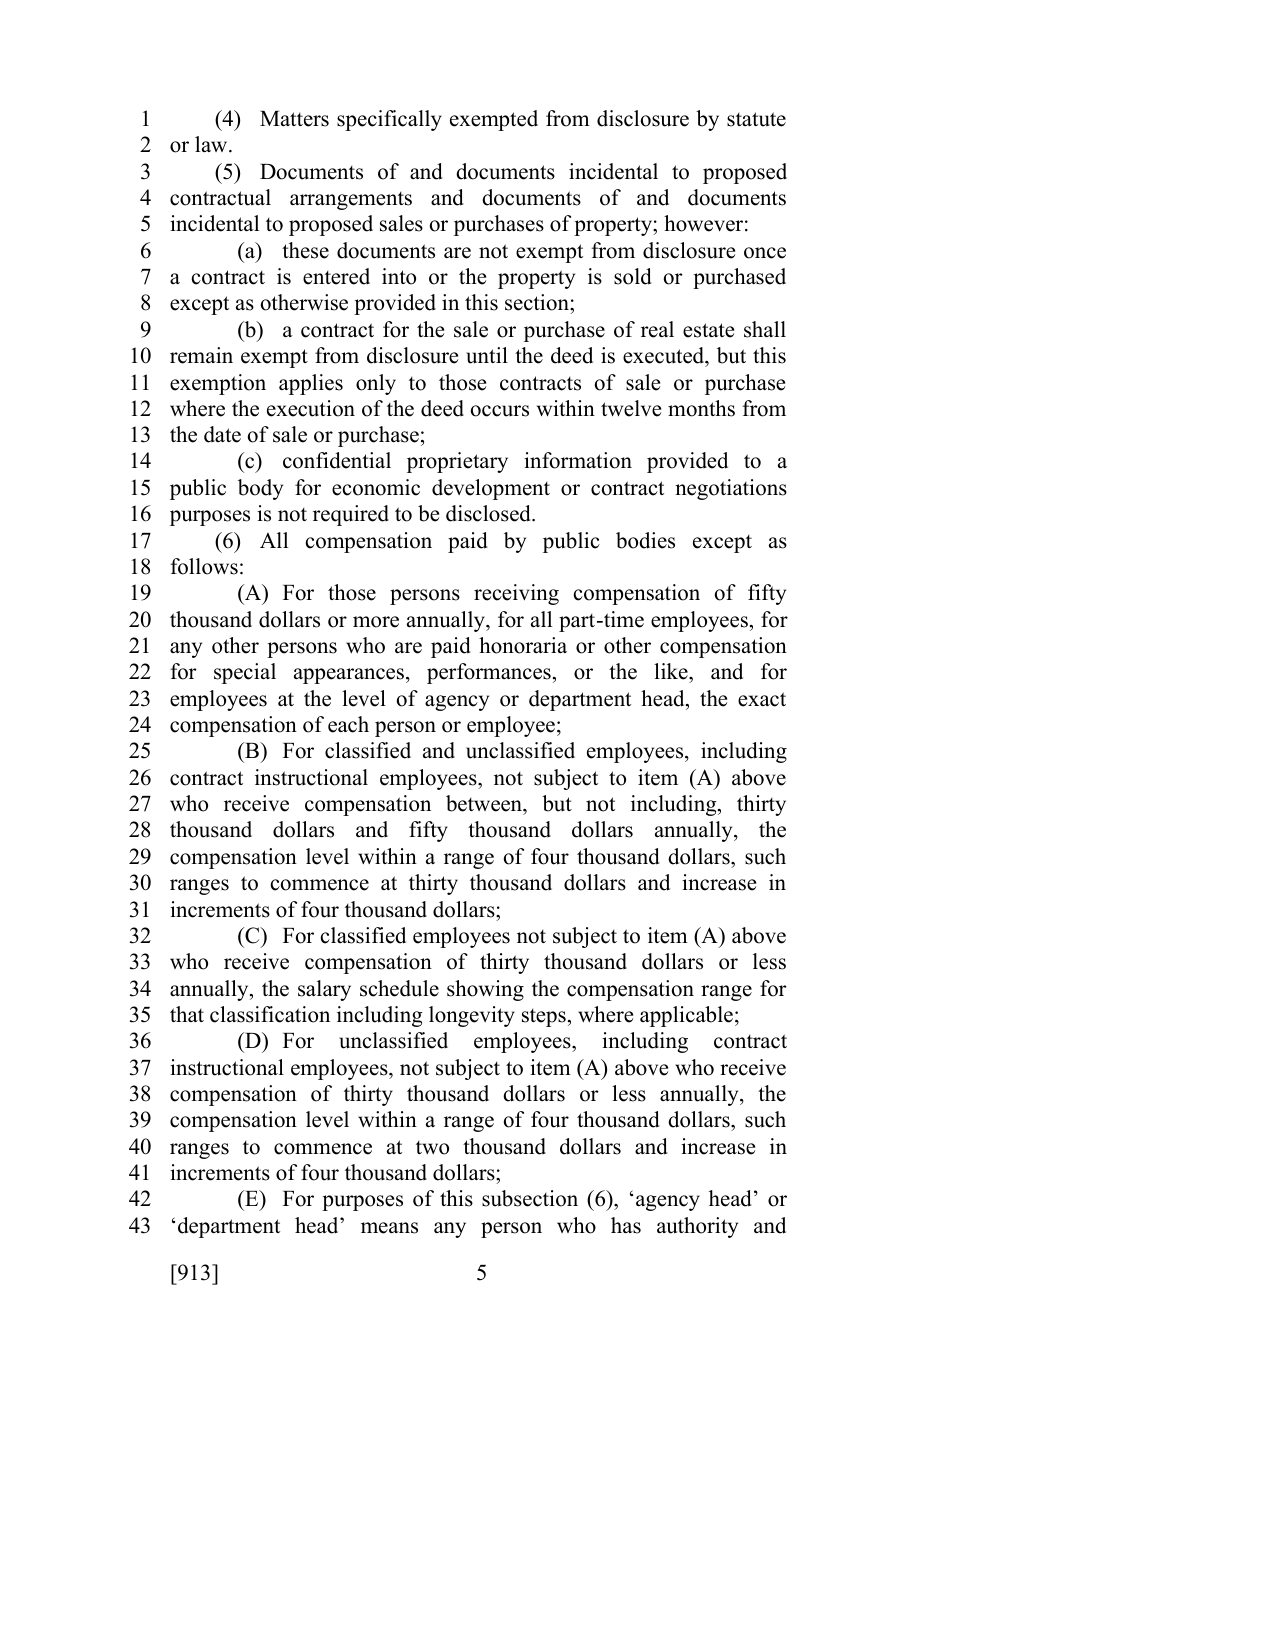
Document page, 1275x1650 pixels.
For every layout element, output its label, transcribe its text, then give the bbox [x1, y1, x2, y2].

text (a) these documents are not exempt from disclosure once a contract is entered into or the property is sold or purchased except as otherwise provided in this section; [169, 237, 787, 316]
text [169, 1186, 787, 1238]
text (c) confidential proprietary information provided to a public body for economic development or contract negotiations purposes is not required to be disclosed. [169, 448, 787, 527]
text (4) Matters specifically exempted from disclosure by statute or law. [169, 105, 787, 158]
text (B) For classified and unclassified employees, including contract instructional employees, not subject to item (A) above who receive compensation between, but not including, thirty thousand dollars and fifty thousand dollars annually, the compensation level within a range of four thousand dollars, such ranges to commence at thirty thousand dollars and increase in increments of four thousand dollars; [169, 737, 787, 922]
text (D) For unclassified employees, including contract instructional employees, not subject to item (A) above who receive compensation of thirty thousand dollars or less annually, the compensation level within a range of four thousand dollars, such ranges to commence at two thousand dollars and increase in increments of four thousand dollars; [169, 1027, 787, 1186]
text (b) a contract for the sale or purchase of real estate shall remain exempt from disclosure until the deed is executed, but this exemption applies only to those contracts of sale or purchase where the execution of the deed occurs within twelve months from the date of sale or purchase; [169, 316, 787, 448]
text (5) Documents of and documents incidental to proposed contractual arrangements and documents of and documents incidental to proposed sales or purchases of property; however: [169, 158, 787, 237]
text (6) All compensation paid by public bodies except as follows: [169, 527, 787, 579]
text (A) For those persons receiving compensation of fifty thousand dollars or more annually, for all part-time employees, for any other persons who are paid honoraria or other compensation for special appearances, performances, or the like, and for employees at the level of agency or department head, the exact compensation of each person or employee; [169, 579, 787, 737]
text (C) For classified employees not subject to item (A) above who receive compensation of thirty thousand dollars or less annually, the salary schedule showing the compensation range for that classification including longevity steps, where applicable; [169, 922, 787, 1027]
